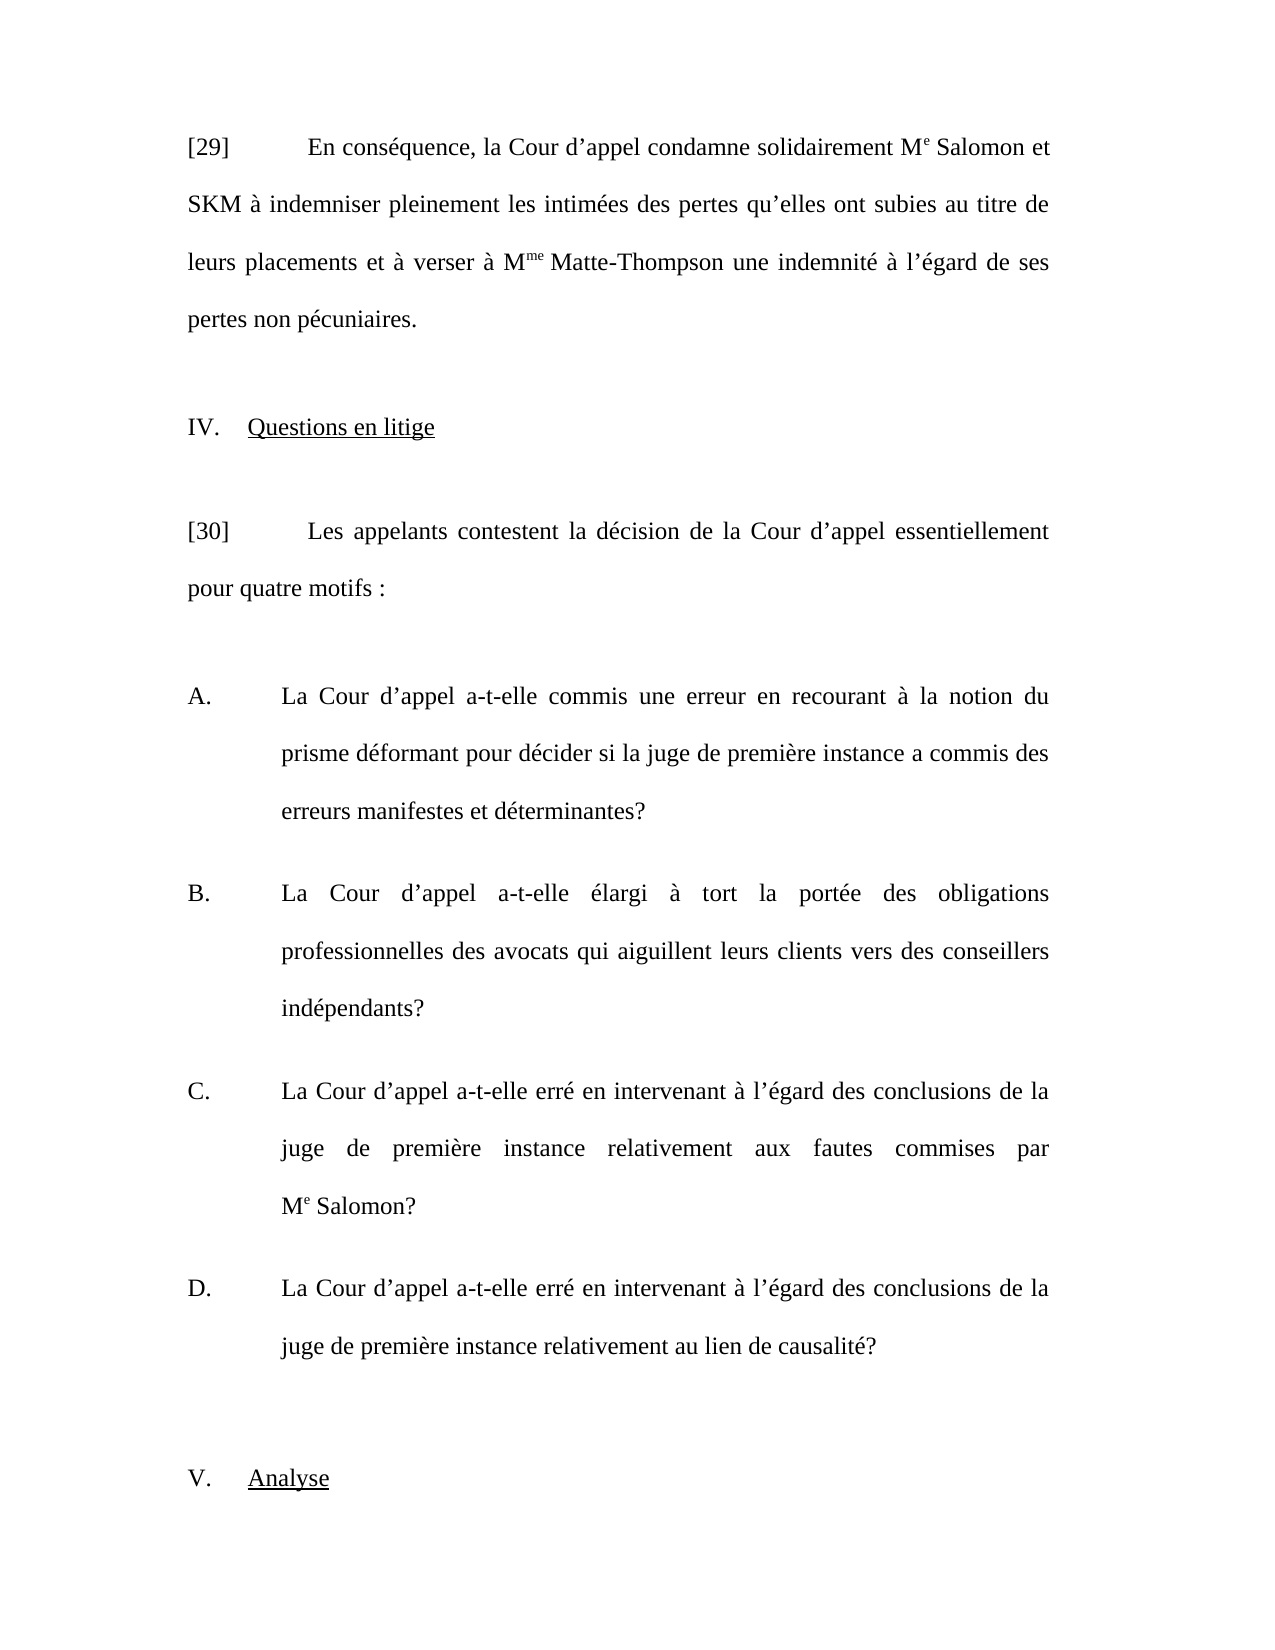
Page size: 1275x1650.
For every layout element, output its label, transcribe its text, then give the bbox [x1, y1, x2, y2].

list La Cour d’appel a-t-elle erré en intervenant à l’égard des conclusions de la juge de première instance relativement aux fautes commises par Me Salomon? [187, 1076, 1050, 1219]
list La Cour d’appel a-t-elle erré en intervenant à l’égard des conclusions de la juge de première instance relativement au lien de causalité? [187, 1273, 1050, 1359]
title Questions en litige [187, 412, 1050, 441]
title Analyse [187, 1463, 1050, 1492]
text En conséquence, la Cour d’appel condamne solidairement Me Salomon et SKM à indemniser pleinement les intimées des pertes qu’elles ont subies au titre de leurs placements et à verser à Mme Matte-Thompson une indemnité à l’égard de ses pertes non pécuniaires. [187, 132, 1050, 333]
text Les appelants contestent la décision de la Cour d’appel essentiellement pour quatre motifs : [187, 516, 1050, 602]
list La Cour d’appel a-t-elle commis une erreur en recourant à la notion du prisme déformant pour décider si la juge de première instance a commis des erreurs manifestes et déterminantes? [187, 681, 1050, 824]
list La Cour d’appel a-t-elle élargi à tort la portée des obligations professionnelles des avocats qui aiguillent leurs clients vers des conseillers indépendants? [187, 878, 1050, 1022]
